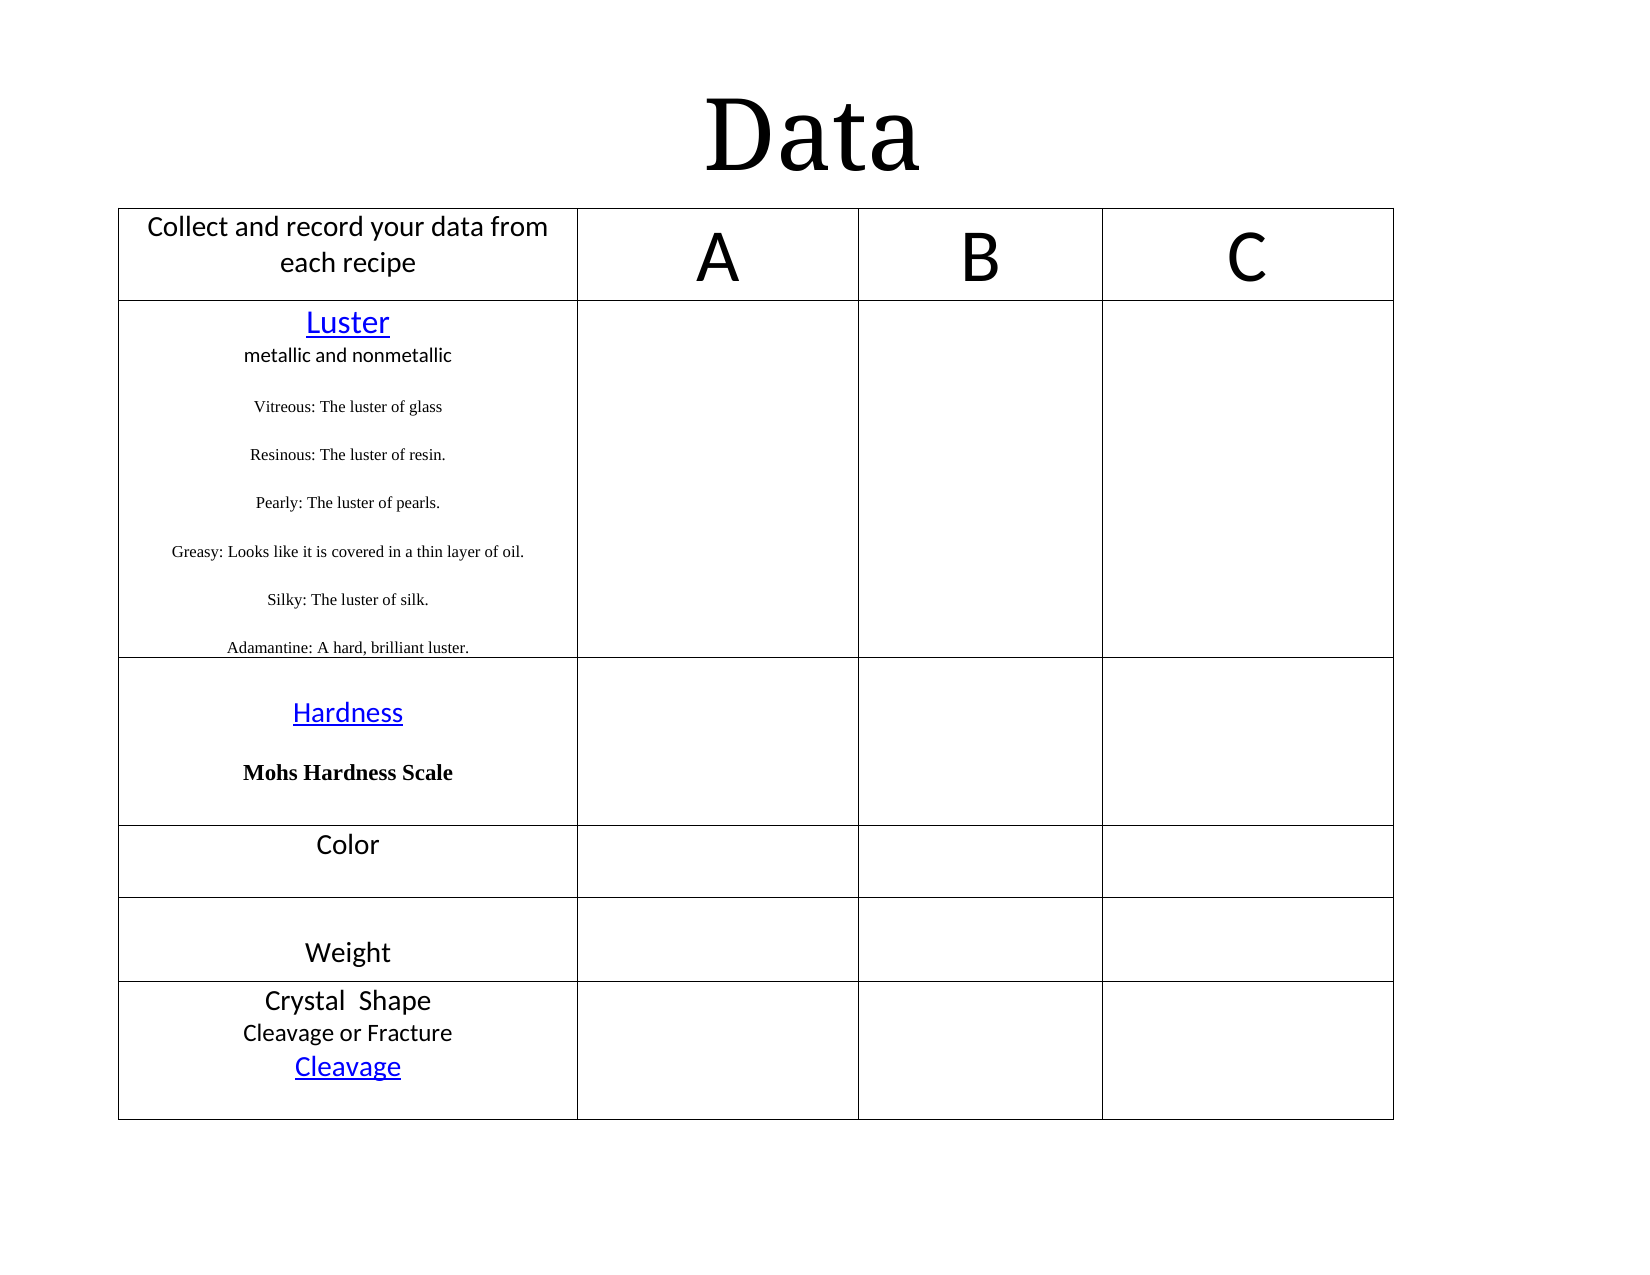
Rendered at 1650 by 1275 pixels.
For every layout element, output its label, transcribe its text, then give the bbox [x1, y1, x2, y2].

table_cell [578, 982, 858, 1119]
table_cell [1103, 826, 1393, 897]
table_cell [1103, 898, 1393, 981]
table_header C [1103, 209, 1393, 300]
table_cell [578, 301, 858, 657]
table_cell [578, 898, 858, 981]
table_header B [859, 209, 1102, 300]
table_cell [1103, 982, 1393, 1119]
table_cell Color [119, 826, 577, 897]
table_cell [859, 658, 1102, 825]
table_cell [859, 826, 1102, 897]
table_cell [578, 658, 858, 825]
table_cell Crystal Shape Cleavage or Fracture Cleavage [119, 982, 577, 1119]
table_header Collect and record your data from each recipe [119, 209, 577, 300]
table_cell [859, 301, 1102, 657]
table_cell [1103, 301, 1393, 657]
table_cell [1103, 658, 1393, 825]
table_header A [578, 209, 858, 300]
table_cell Weight [119, 898, 577, 981]
table_cell Hardness Mohs Hardness Scale [119, 658, 577, 825]
table_cell [859, 898, 1102, 981]
table_cell Luster metallic and nonmetallic Vitreous: The luster of glass Resinous: The luster of resin. Pearly: The luster of pearls. Greasy: Looks like it is covered in a thin layer of oil. Silky: The luster of silk. Adamantine: A hard, brilliant luster. [119, 301, 577, 657]
table_cell [859, 982, 1102, 1119]
table_cell [578, 826, 858, 897]
